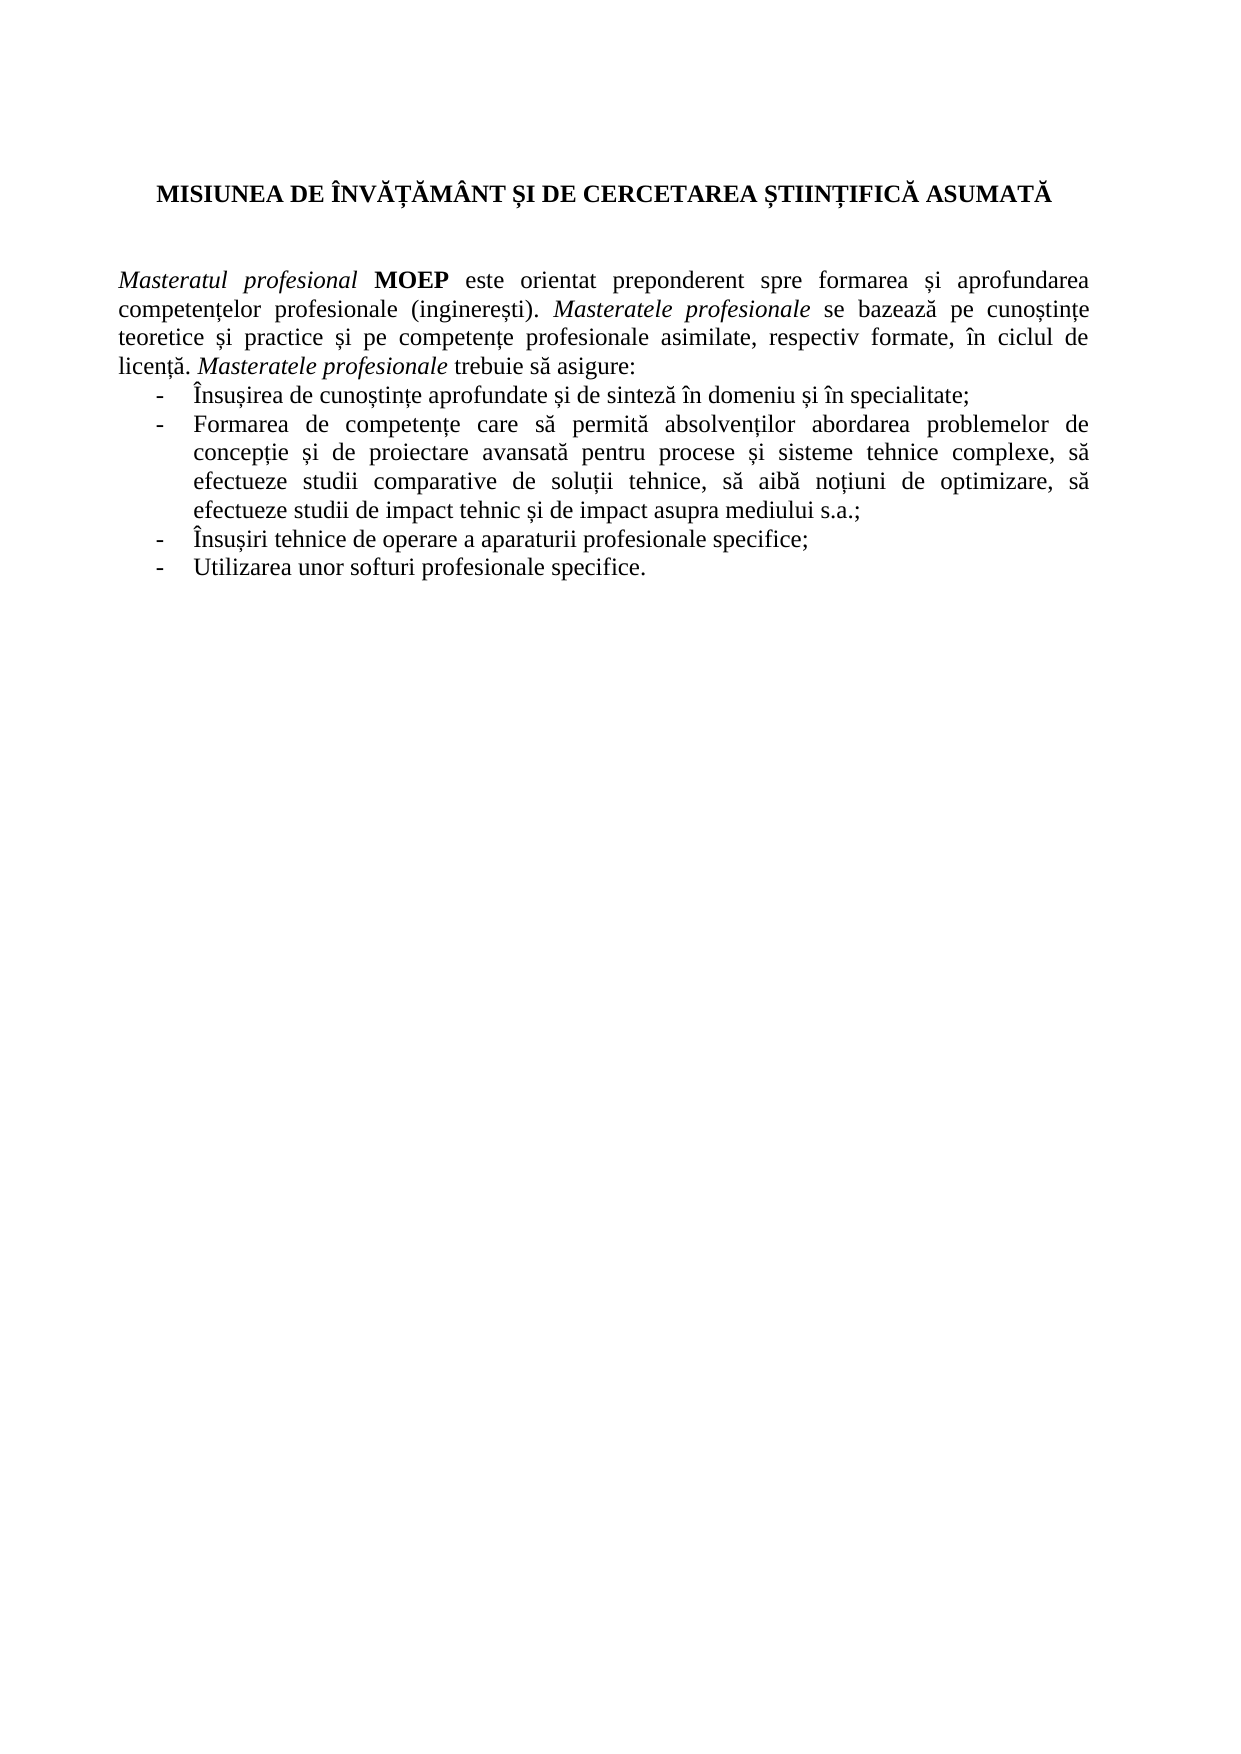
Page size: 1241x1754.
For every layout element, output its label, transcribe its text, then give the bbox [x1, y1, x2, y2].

list Utilizarea unor softuri profesionale specifice. [156, 552, 1090, 581]
list Însușirea de cunoștințe aprofundate și de sinteză în domeniu și în specialitate; [156, 380, 1090, 409]
list Însușiri tehnice de operare a aparaturii profesionale specifice; [156, 524, 1090, 552]
list Formarea de competențe care să permită absolvenților abordarea problemelor de concepție și de proiectare avansată pentru procese și sisteme tehnice complexe, să efectueze studii comparative de soluții tehnice, să aibă noțiuni de optimizare, să efectueze studii de impact tehnic și de impact asupra mediului s.a.; [156, 409, 1090, 524]
text MISIUNEA DE ÎNVĂȚĂMÂNT ȘI DE CERCETAREA ȘTIINȚIFICĂ ASUMATĂ [118, 179, 1090, 207]
text Masteratul profesional MOEP este orientat preponderent spre formarea și aprofundarea competențelor profesionale (inginerești). Masteratele profesionale se bazează pe cunoștințe teoretice și practice și pe competențe profesionale asimilate, respectiv formate, în ciclul de licență. Masteratele profesionale trebuie să asigure: [118, 265, 1090, 380]
